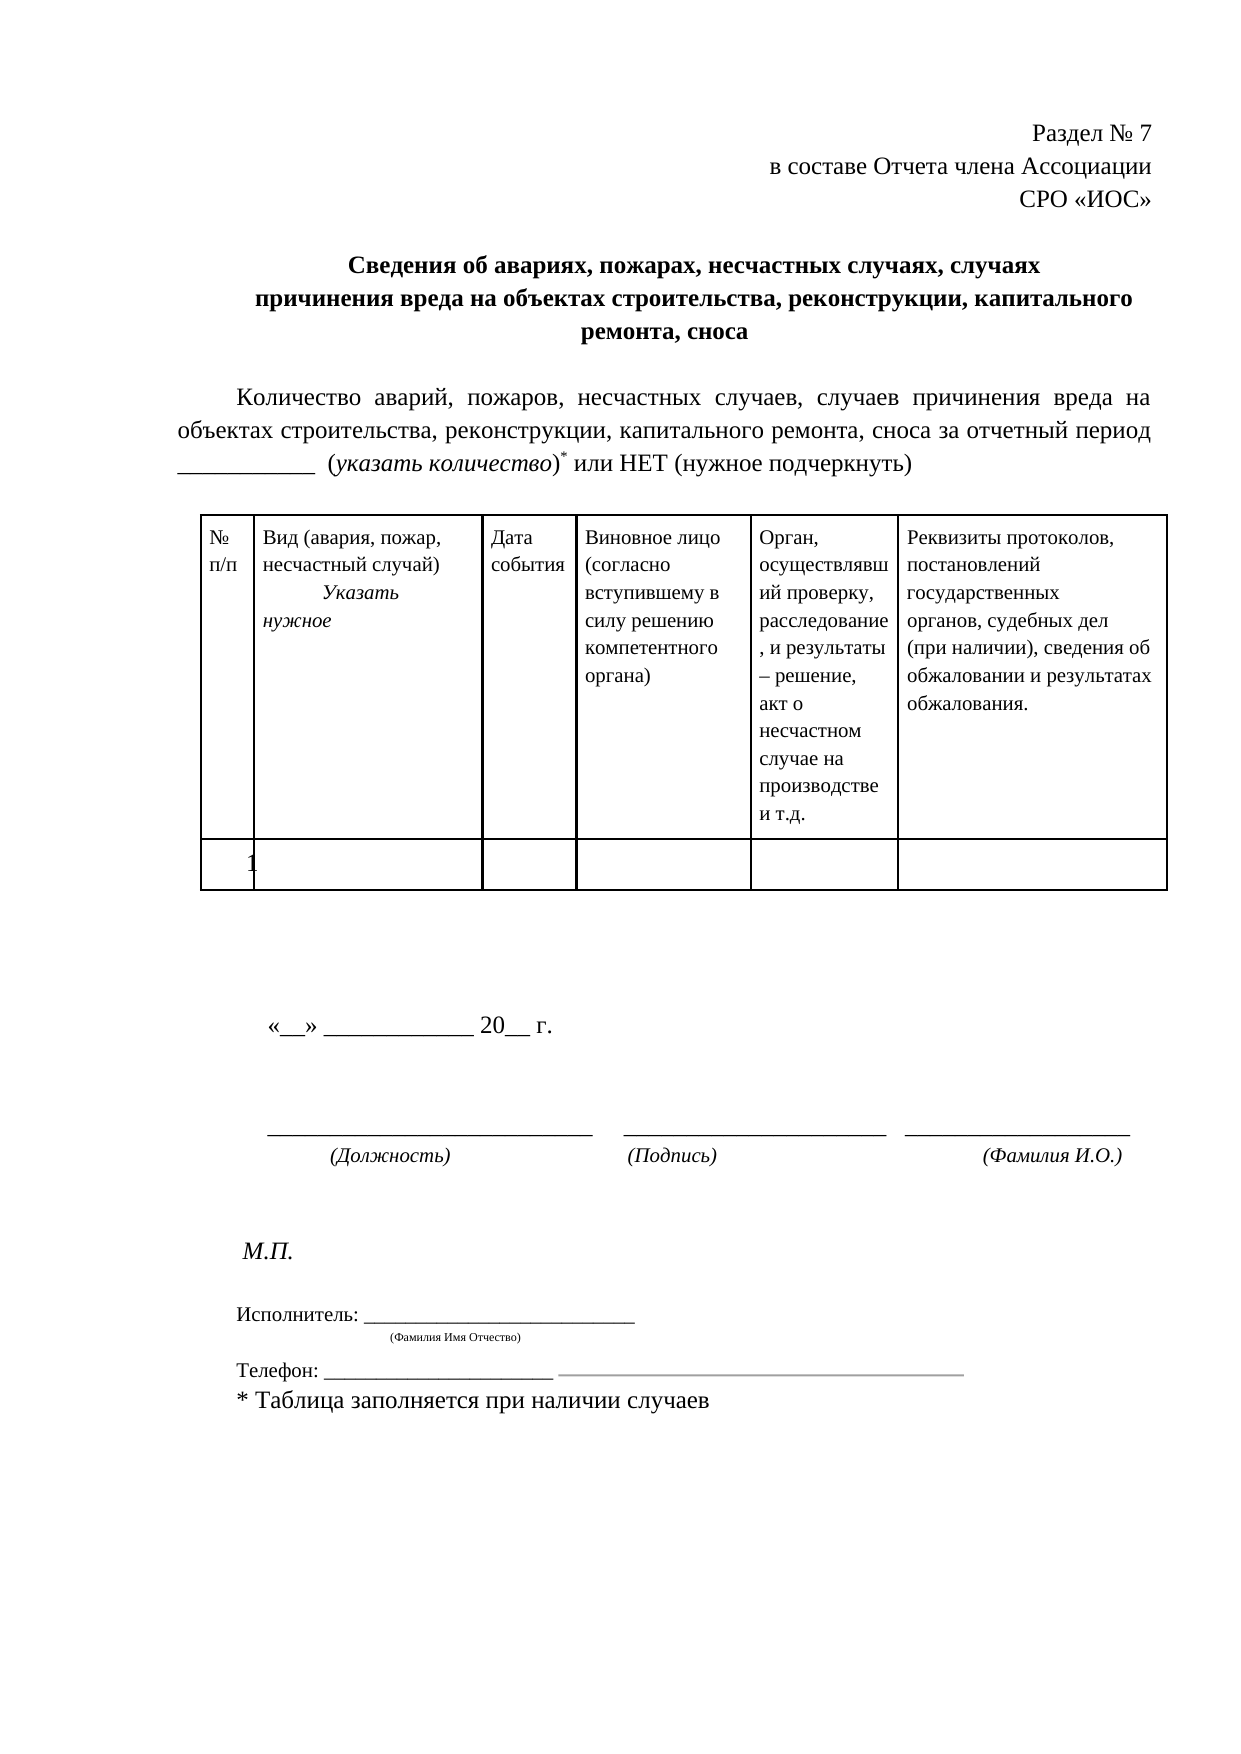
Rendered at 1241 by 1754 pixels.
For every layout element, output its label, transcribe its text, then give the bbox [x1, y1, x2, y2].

text в составе Отчета члена Ассоциации [177, 151, 1152, 180]
text Количество аварий, пожаров, несчастных случаев, случаев причинения вреда на объектах строительства, реконструкции, капитального ремонта, сноса за отчетный период ___________ (указать количество)* или НЕТ (нужное подчеркнуть) [177, 382, 1152, 477]
table_header Дата события [484, 516, 575, 837]
table_cell [899, 840, 1166, 889]
text СРО «ИОС» [177, 184, 1152, 213]
table_cell [752, 840, 897, 889]
text «__» ____________ 20__ г. [177, 1011, 1152, 1039]
table_cell [255, 840, 481, 889]
text Раздел № 7 [177, 118, 1152, 147]
table_header Орган, осуществлявший проверку, расследование, и результаты – решение, акт о несчастном случае на производстве и т.д. [752, 516, 897, 837]
table_header Вид (авария, пожар, несчастный случай) Указать нужное [255, 516, 481, 837]
text Исполнитель: __________________________ [177, 1302, 1152, 1326]
table_cell [484, 840, 575, 889]
text причинения вреда на объектах строительства, реконструкции, капитального ремонта, сноса [177, 283, 1152, 345]
text Сведения об авариях, пожарах, несчастных случаях, случаях [177, 250, 1152, 279]
text Телефон: ______________________ [177, 1358, 1152, 1382]
table_header Реквизиты протоколов, постановлений государственных органов, судебных дел (при наличии), сведения об обжаловании и результатах обжалования. [899, 516, 1166, 837]
text (Фамилия Имя Отчество) [177, 1330, 1152, 1354]
text __________________________ _____________________ __________________ [177, 1110, 1152, 1138]
table_cell [578, 840, 750, 889]
table_header Виновное лицо (согласно вступившему в силу решению компетентного органа) [578, 516, 750, 837]
table_header № п/п [202, 516, 253, 837]
text * Таблица заполняется при наличии случаев [177, 1385, 1152, 1414]
text (Должность) (Подпись) (Фамилия И.О.) [177, 1143, 1152, 1167]
table_cell 1 [202, 840, 253, 889]
text М.П. [177, 1236, 1152, 1265]
